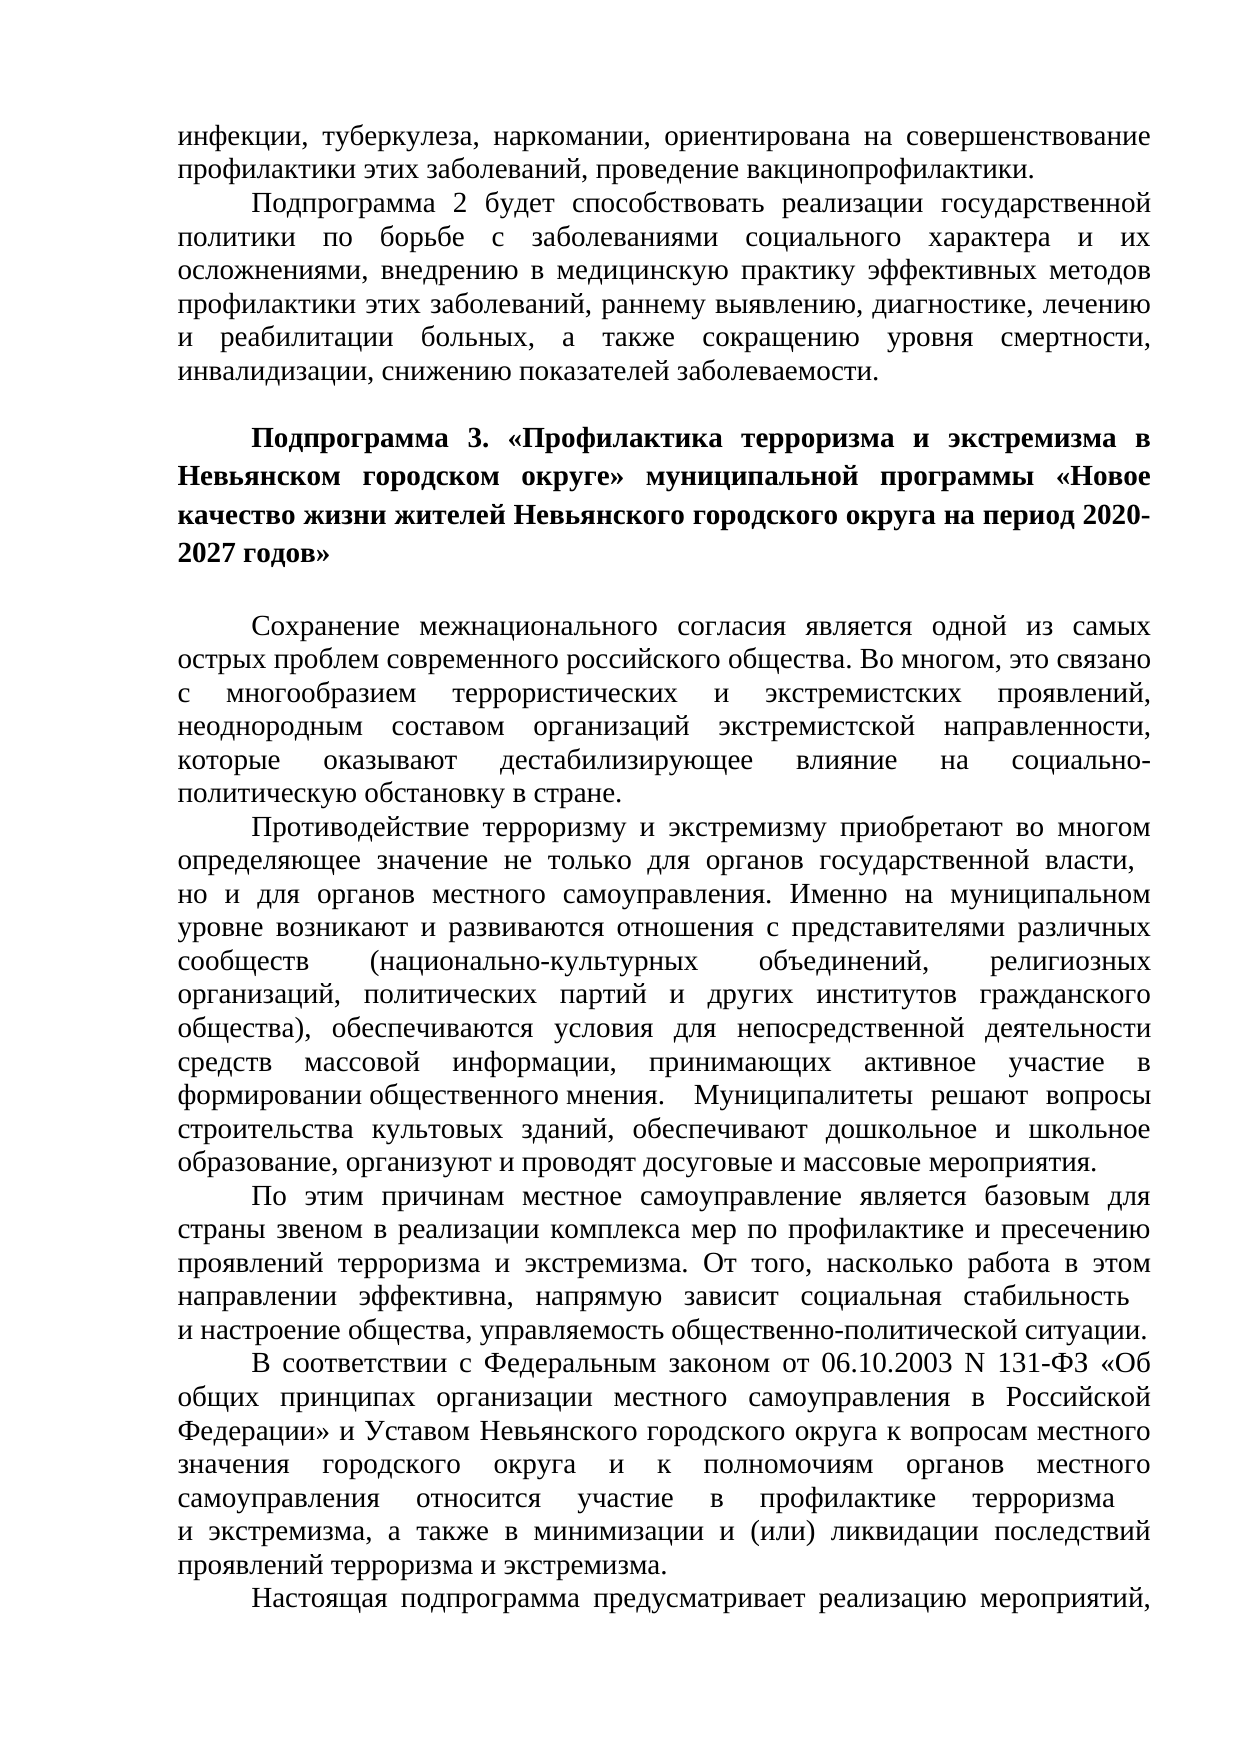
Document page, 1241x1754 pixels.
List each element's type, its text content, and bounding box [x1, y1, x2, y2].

text Подпрограмма 3. «Профилактика терроризма и экстремизма в Невьянском городском округе» муниципальной программы «Новое качество жизни жителей Невьянского городского округа на период 2020-2027 годов» [177, 420, 1152, 569]
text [177, 118, 1152, 185]
text Подпрограмма 2 будет способствовать реализации государственной политики по борьбе с заболеваниями социального характера и их осложнениями, внедрению в медицинскую практику эффективных методов профилактики этих заболеваний, раннему выявлению, диагностике, лечению и реабилитации больных, а также сокращению уровня смертности, инвалидизации, снижению показателей заболеваемости. [177, 185, 1152, 386]
text В соответствии с Федеральным законом от 06.10.2003 N 131-ФЗ «Об общих принципах организации местного самоуправления в Российской Федерации» и Уставом Невьянского городского округа к вопросам местного значения городского округа и к полномочиям органов местного самоуправления относится участие в профилактике терроризма и экстремизма, а также в минимизации и (или) ликвидации последствий проявлений терроризма и экстремизма. [177, 1346, 1152, 1580]
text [177, 1580, 1152, 1614]
text По этим причинам местное самоуправление является базовым для страны звеном в реализации комплекса мер по профилактике и пресечению проявлений терроризма и экстремизма. От того, насколько работа в этом направлении эффективна, напрямую зависит социальная стабильность и настроение общества, управляемость общественно-политической ситуации. [177, 1178, 1152, 1346]
text Сохранение межнационального согласия является одной из самых острых проблем современного российского общества. Во многом, это связано с многообразием террористических и экстремистских проявлений, неоднородным составом организаций экстремистской направленности, которые оказывают дестабилизирующее влияние на социально-политическую обстановку в стране. [177, 608, 1152, 809]
text Противодействие терроризму и экстремизму приобретают во многом определяющее значение не только для органов государственной власти, но и для органов местного самоуправления. Именно на муниципальном уровне возникают и развиваются отношения с представителями различных сообществ (национально-культурных объединений, религиозных организаций, политических партий и других институтов гражданского общества), обеспечиваются условия для непосредственной деятельности средств массовой информации, принимающих активное участие в формировании общественного мнения. Муниципалитеты решают вопросы строительства культовых зданий, обеспечивают дошкольное и школьное образование, организуют и проводят досуговые и массовые мероприятия. [177, 809, 1152, 1178]
